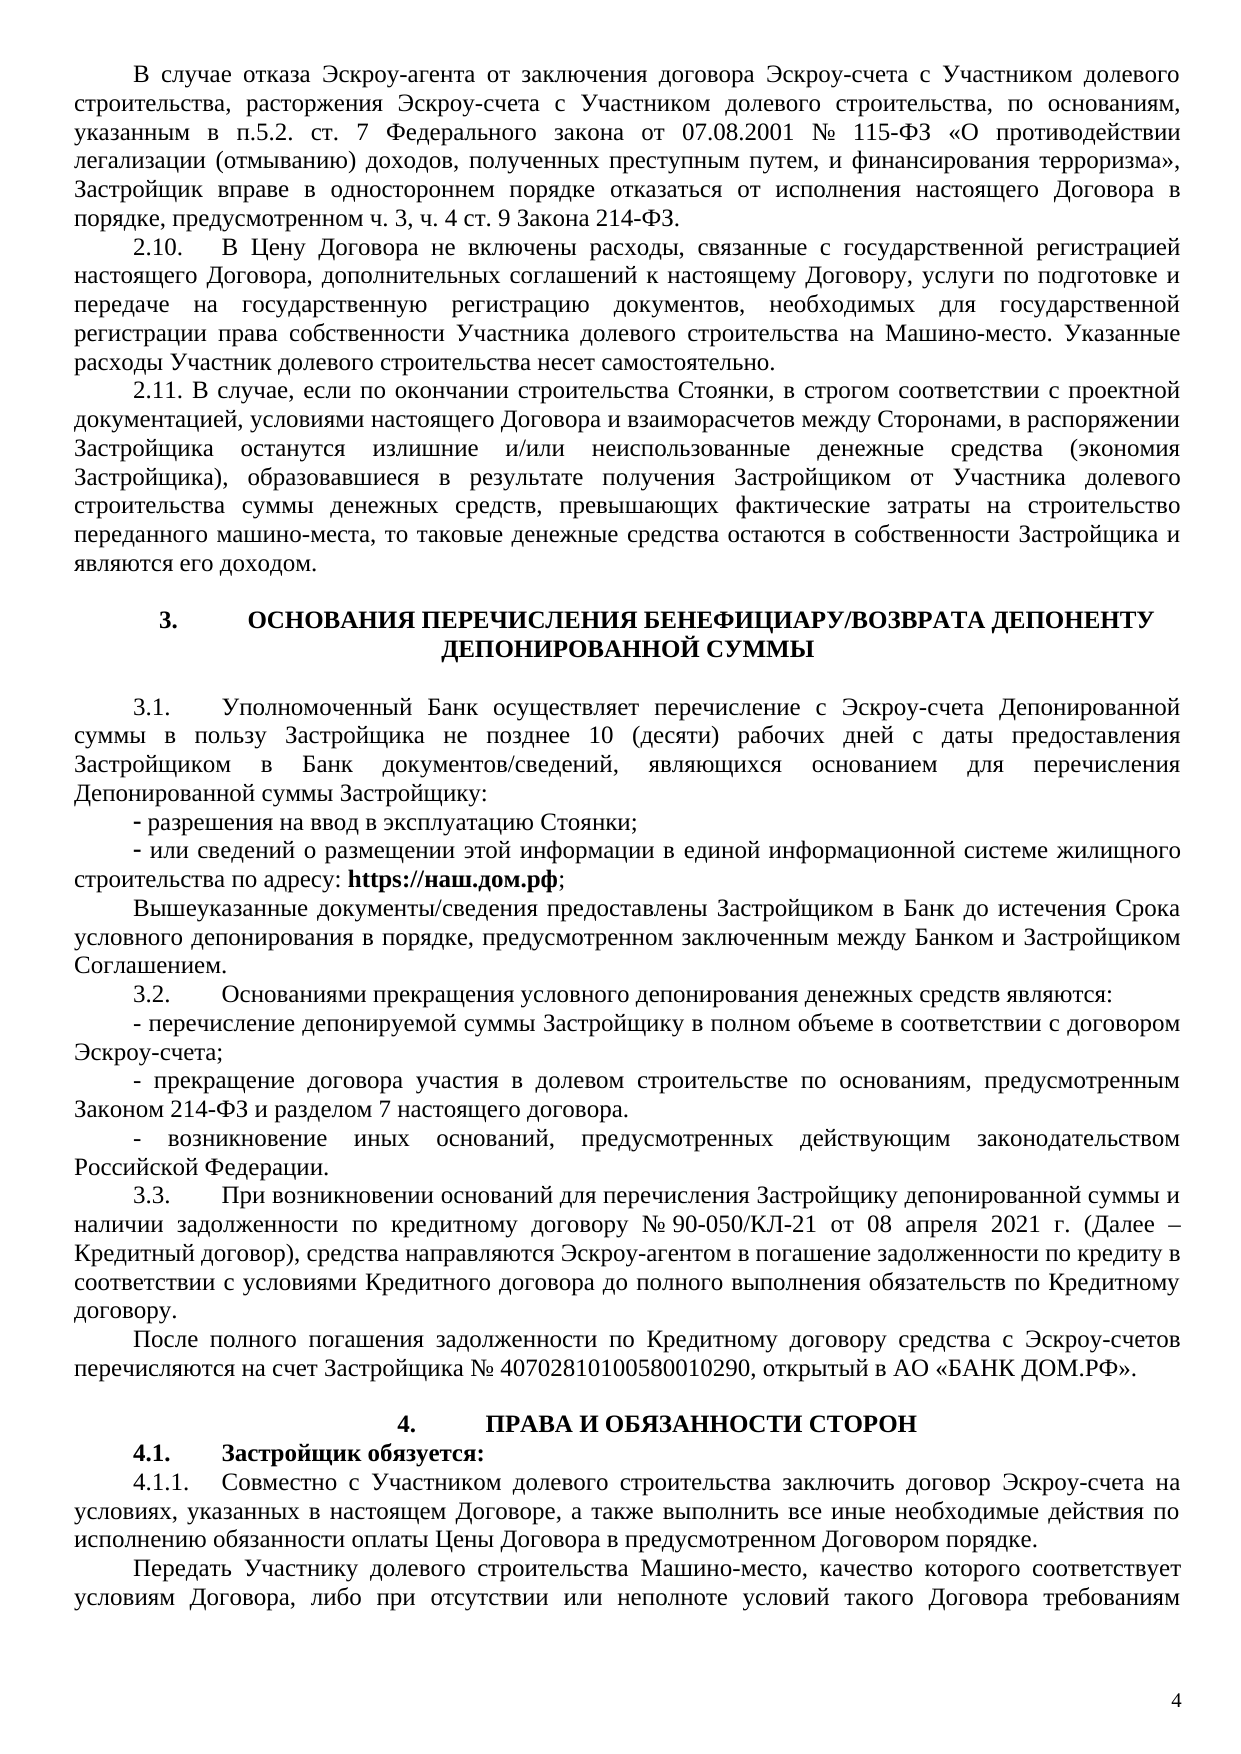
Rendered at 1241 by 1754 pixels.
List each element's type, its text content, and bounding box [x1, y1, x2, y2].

text - перечисление депонируемой суммы Застройщику в полном объеме в соответствии с договором Эскроу-счета; [74, 1008, 1181, 1065]
text 2.11. В случае, если по окончании строительства Стоянки, в строгом соответствии с проектной документацией, условиями настоящего Договора и взаиморасчетов между Сторонами, в распоряжении Застройщика останутся излишние и/или неиспользованные денежные средства (экономия Застройщика), образовавшиеся в результате получения Застройщиком от Участника долевого строительства суммы денежных средств, превышающих фактические затраты на строительство переданного машино-места, то таковые денежные средства остаются в собственности Застройщика и являются его доходом. [74, 375, 1181, 577]
text  разрешения на ввод в эксплуатацию Стоянки; [74, 807, 1181, 835]
text  или сведений о размещении этой информации в единой информационной системе жилищного строительства по адресу: https://наш.дом.рф; [74, 835, 1181, 893]
text Вышеуказанные документы/сведения предоставлены Застройщиком в Банк до истечения Срока условного депонирования в порядке, предусмотренном заключенным между Банком и Застройщиком Соглашением. [74, 893, 1181, 979]
text - возникновение иных оснований, предусмотренных действующим законодательством Российской Федерации. [74, 1123, 1181, 1180]
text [74, 1553, 1181, 1611]
text После полного погашения задолженности по Кредитному договору средства с Эскроу-счетов перечисляются на счет Застройщика № 40702810100580010290, открытый в АО «БАНК ДОМ.РФ». [74, 1324, 1181, 1382]
text 4.1.1. Совместно с Участником долевого строительства заключить договор Эскроу-счета на условиях, указанных в настоящем Договоре, а также выполнить все иные необходимые действия по исполнению обязанности оплаты Цены Договора в предусмотренном Договором порядке. [74, 1467, 1181, 1553]
text 4. ПРАВА И ОБЯЗАННОСТИ СТОРОН [74, 1409, 1181, 1438]
text В случае отказа Эскроу-агента от заключения договора Эскроу-счета с Участником долевого строительства, расторжения Эскроу-счета с Участником долевого строительства, по основаниям, указанным в п.5.2. ст. 7 Федерального закона от 07.08.2001 № 115-ФЗ «О противодействии легализации (отмыванию) доходов, полученных преступным путем, и финансирования терроризма», Застройщик вправе в одностороннем порядке отказаться от исполнения настоящего Договора в порядке, предусмотренном ч. 3, ч. 4 ст. 9 Закона 214-ФЗ. [74, 59, 1181, 232]
text 3.1. Уполномоченный Банк осуществляет перечисление с Эскроу-счета Депонированной суммы в пользу Застройщика не позднее 10 (десяти) рабочих дней с даты предоставления Застройщиком в Банк документов/сведений, являющихся основанием для перечисления Депонированной суммы Застройщику: [74, 692, 1181, 807]
list ОСНОВАНИЯ ПЕРЕЧИСЛЕНИЯ БЕНЕФИЦИАРУ/ВОЗВРАТА ДЕПОНЕНТУ ДЕПОНИРОВАННОЙ СУММЫ [74, 605, 1181, 663]
text 4.1. Застройщик обязуется: [74, 1438, 1181, 1467]
text - прекращение договора участия в долевом строительстве по основаниям, предусмотренным Законом 214-ФЗ и разделом 7 настоящего договора. [74, 1065, 1181, 1123]
text 3.3. При возникновении оснований для перечисления Застройщику депонированной суммы и наличии задолженности по кредитному договору № 90-050/КЛ-21 от 08 апреля 2021 г. (Далее – Кредитный договор), средства направляются Эскроу-агентом в погашение задолженности по кредиту в соответствии с условиями Кредитного договора до полного выполнения обязательств по Кредитному договору. [74, 1180, 1181, 1324]
text 2.10. В Цену Договора не включены расходы, связанные с государственной регистрацией настоящего Договора, дополнительных соглашений к настоящему Договору, услуги по подготовке и передаче на государственную регистрацию документов, необходимых для государственной регистрации права собственности Участника долевого строительства на Машино-место. Указанные расходы Участник долевого строительства несет самостоятельно. [74, 232, 1181, 375]
text 3.2. Основаниями прекращения условного депонирования денежных средств являются: [74, 979, 1181, 1008]
